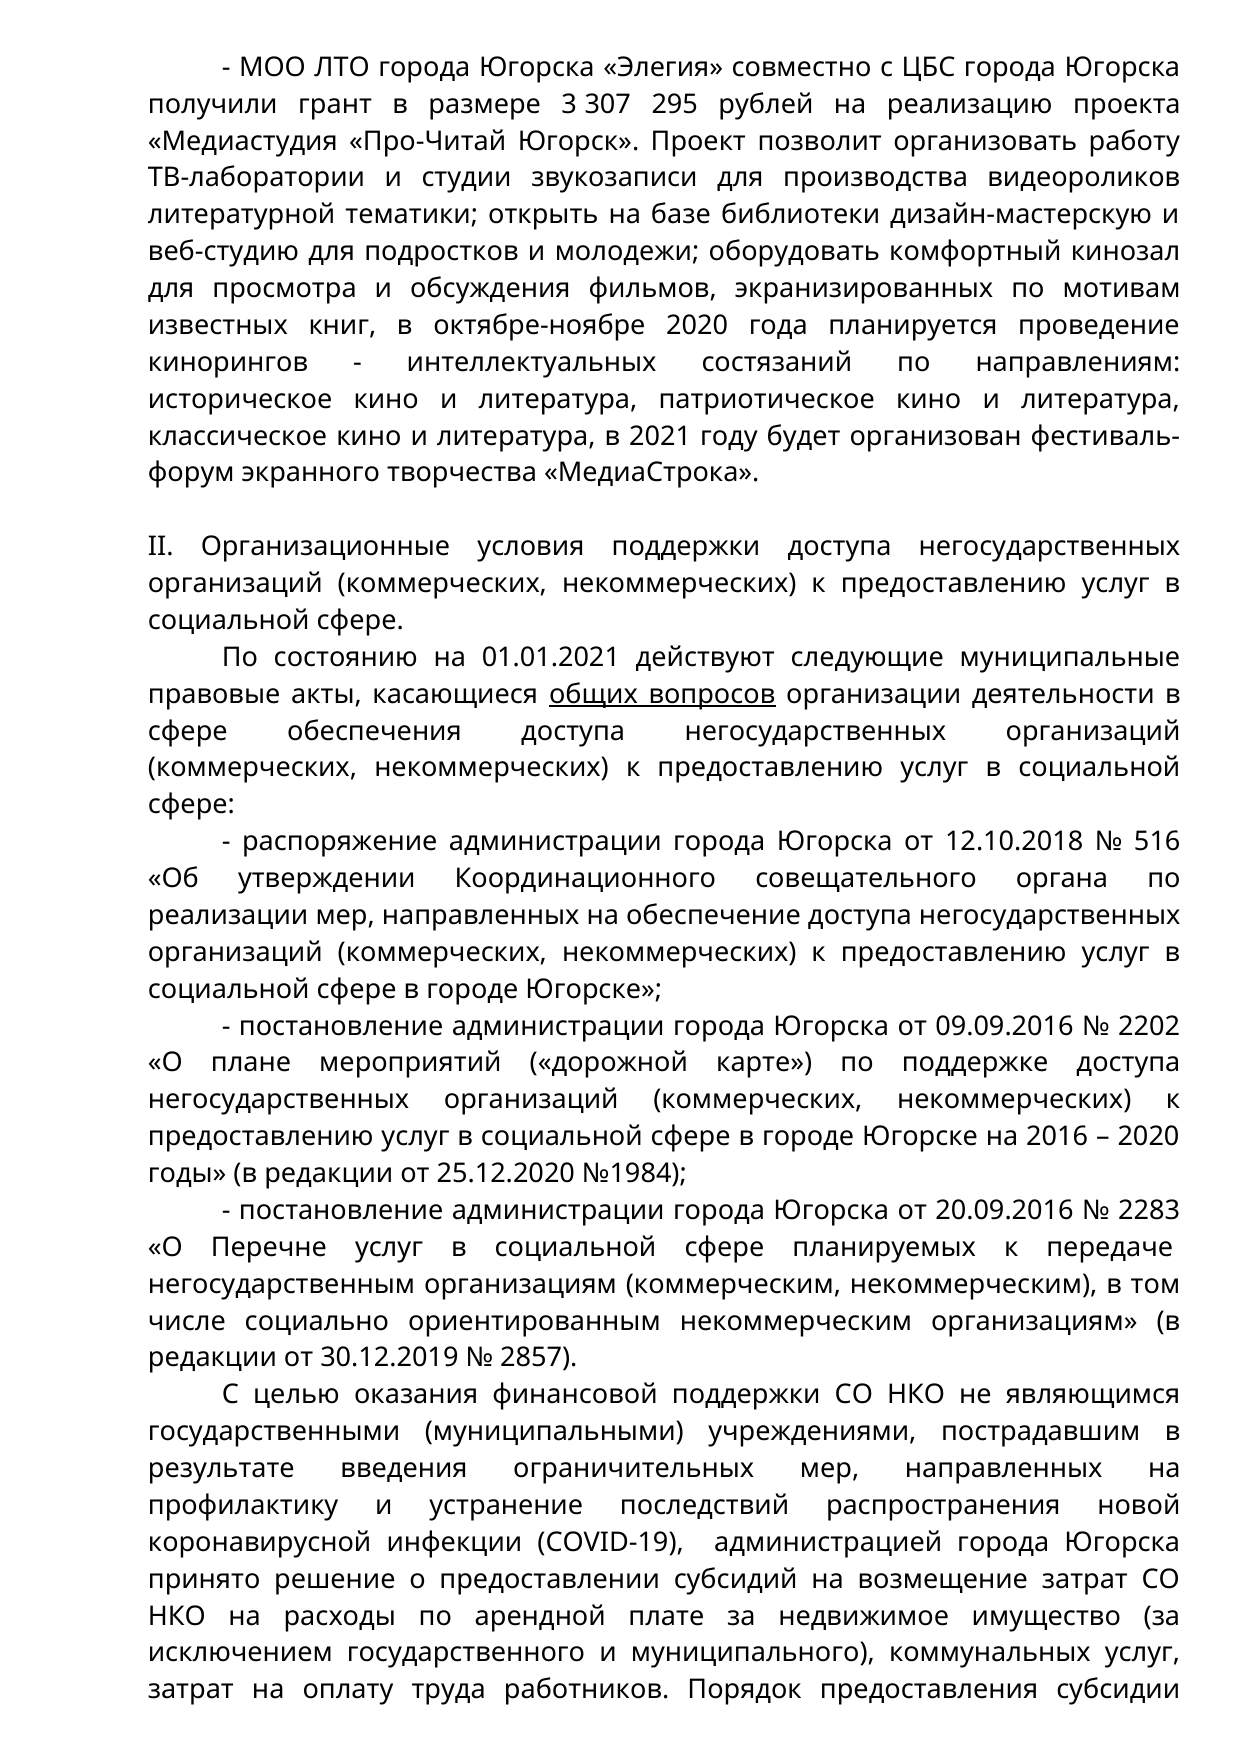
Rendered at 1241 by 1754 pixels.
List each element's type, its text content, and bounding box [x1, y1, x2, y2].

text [148, 1375, 1181, 1707]
text - постановление администрации города Югорска от 09.09.2016 № 2202 «О плане мероприятий («дорожной карте») по поддержке доступа негосударственных организаций (коммерческих, некоммерческих) к предоставлению услуг в социальной сфере в городе Югорске на 2016 – 2020 годы» (в редакции от 25.12.2020 №1984); [148, 1006, 1181, 1190]
text II. Организационные условия поддержки доступа негосударственных организаций (коммерческих, некоммерческих) к предоставлению услуг в социальной сфере. [148, 527, 1181, 637]
text По состоянию на 01.01.2021 действуют следующие муниципальные правовые акты, касающиеся общих вопросов организации деятельности в сфере обеспечения доступа негосударственных организаций (коммерческих, некоммерческих) к предоставлению услуг в социальной сфере: [148, 637, 1181, 822]
text - постановление администрации города Югорска от 20.09.2016 № 2283 «О Перечне услуг в социальной сфере планируемых к передаче негосударственным организациям (коммерческим, некоммерческим), в том числе социально ориентированным некоммерческим организациям» (в редакции от 30.12.2019 № 2857). [148, 1190, 1181, 1375]
text - распоряжение администрации города Югорска от 12.10.2018 № 516 «Об утверждении Координационного совещательного органа по реализации мер, направленных на обеспечение доступа негосударственных организаций (коммерческих, некоммерческих) к предоставлению услуг в социальной сфере в городе Югорске»; [148, 822, 1181, 1006]
text - МОО ЛТО города Югорска «Элегия» совместно с ЦБС города Югорска получили грант в размере 3 307 295 рублей на реализацию проекта «Медиастудия «Про-Читай Югорск». Проект позволит организовать работу ТВ-лаборатории и студии звукозаписи для производства видеороликов литературной тематики; открыть на базе библиотеки дизайн-мастерскую и веб-студию для подростков и молодежи; оборудовать комфортный кинозал для просмотра и обсуждения фильмов, экранизированных по мотивам известных книг, в октябре-ноябре 2020 года планируется проведение кинорингов - интеллектуальных состязаний по направлениям: историческое кино и литература, патриотическое кино и литература, классическое кино и литература, в 2021 году будет организован фестиваль-форум экранного творчества «МедиаСтрока». [148, 47, 1181, 490]
